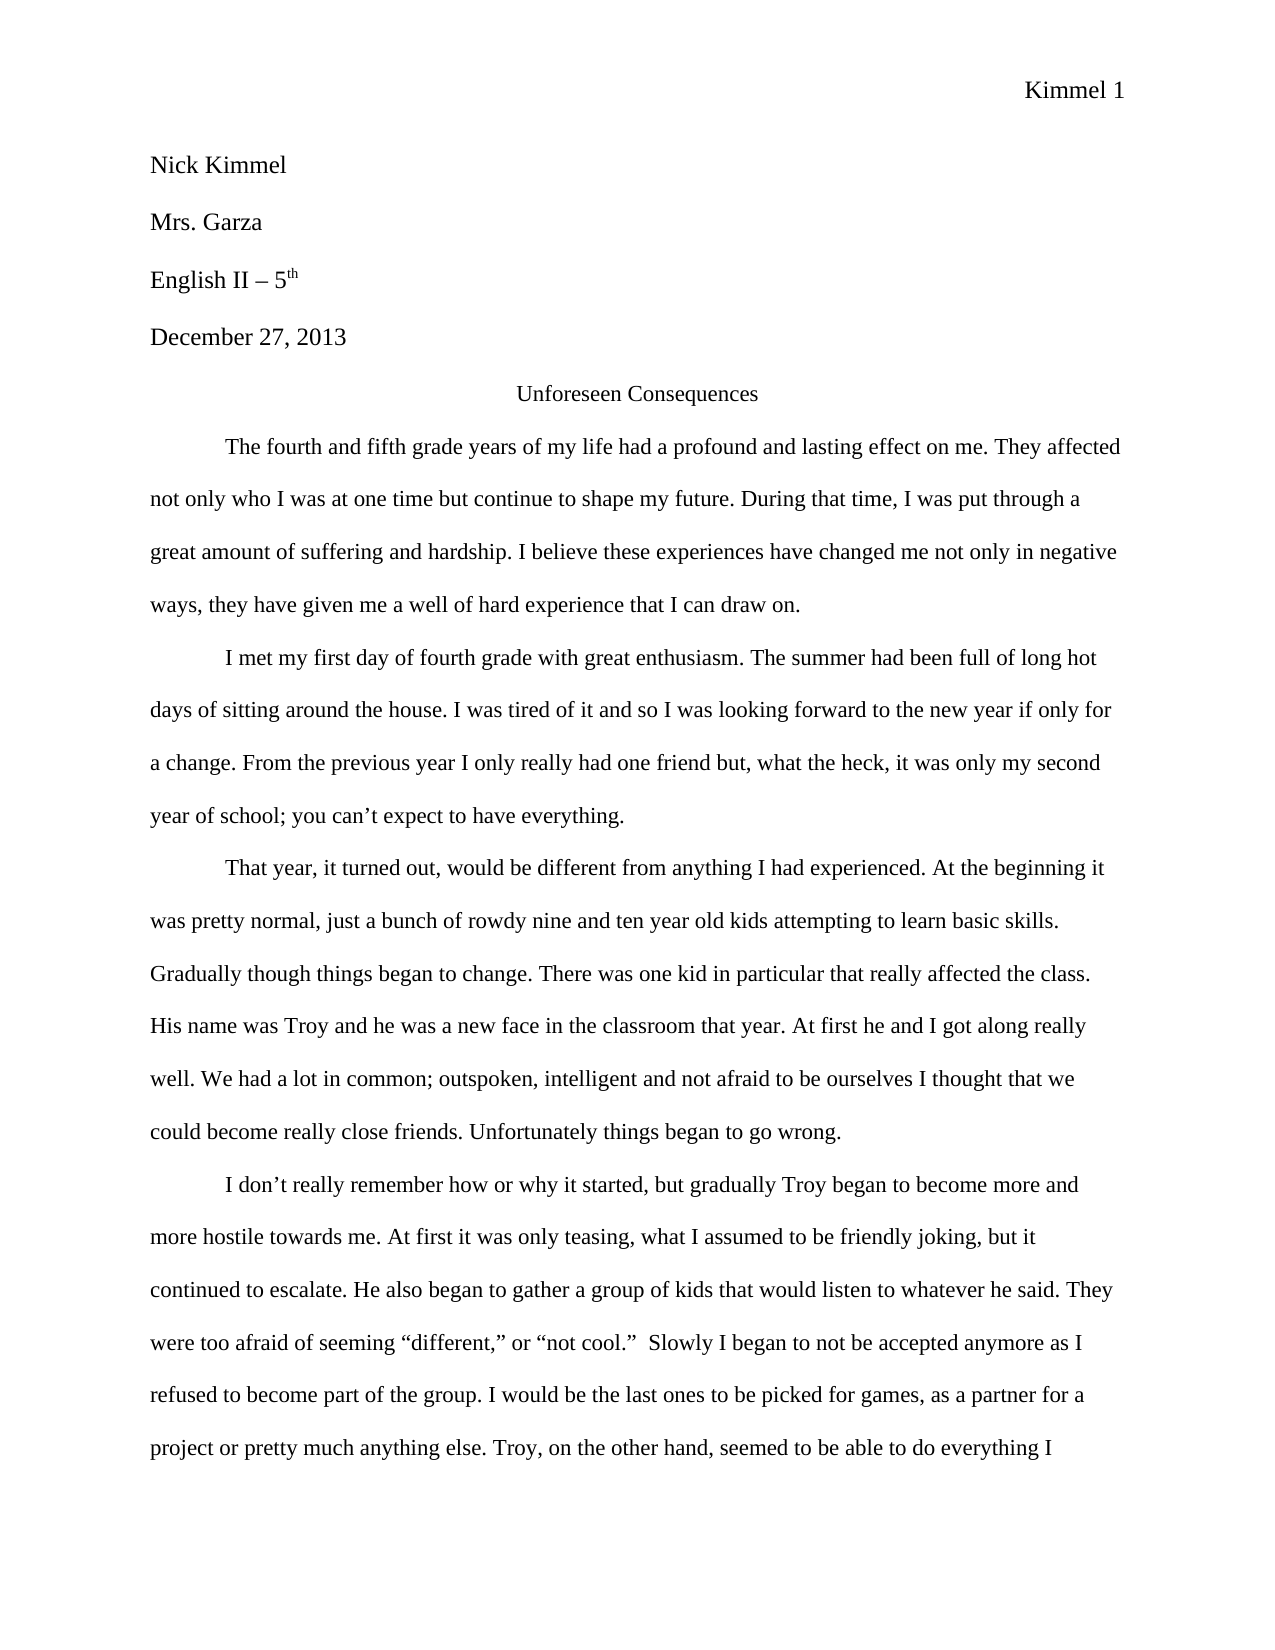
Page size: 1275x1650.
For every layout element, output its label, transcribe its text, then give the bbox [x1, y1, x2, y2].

text The fourth and fifth grade years of my life had a profound and lasting effect on me. They affected not only who I was at one time but continue to shape my future. During that time, I was put through a great amount of suffering and hardship. I believe these experiences have changed me not only in negative ways, they have given me a well of hard experience that I can draw on. [150, 433, 1125, 617]
text English II – 5th [150, 265, 1125, 294]
text Unforeseen Consequences [150, 380, 1125, 406]
text I met my first day of fourth grade with great enthusiasm. The summer had been full of long hot days of sitting around the house. I was tired of it and so I was looking forward to the new year if only for a change. From the previous year I only really had one friend but, what the heck, it was only my second year of school; you can’t expect to have everything. [150, 643, 1125, 828]
text That year, it turned out, would be different from anything I had experienced. At the beginning it was pretty normal, just a bunch of rowdy nine and ten year old kids attempting to learn basic skills. Gradually though things began to change. There was one kid in particular that really affected the class. His name was Troy and he was a new face in the classroom that year. At first he and I got along really well. We had a lot in common; outspoken, intelligent and not afraid to be ourselves I thought that we could become really close friends. Unfortunately things began to go wrong. [150, 854, 1125, 1144]
text Mrs. Garza [150, 207, 1125, 236]
text Nick Kimmel [150, 150, 1125, 179]
text December 27, 2013 [150, 322, 1125, 351]
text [150, 1171, 1125, 1461]
